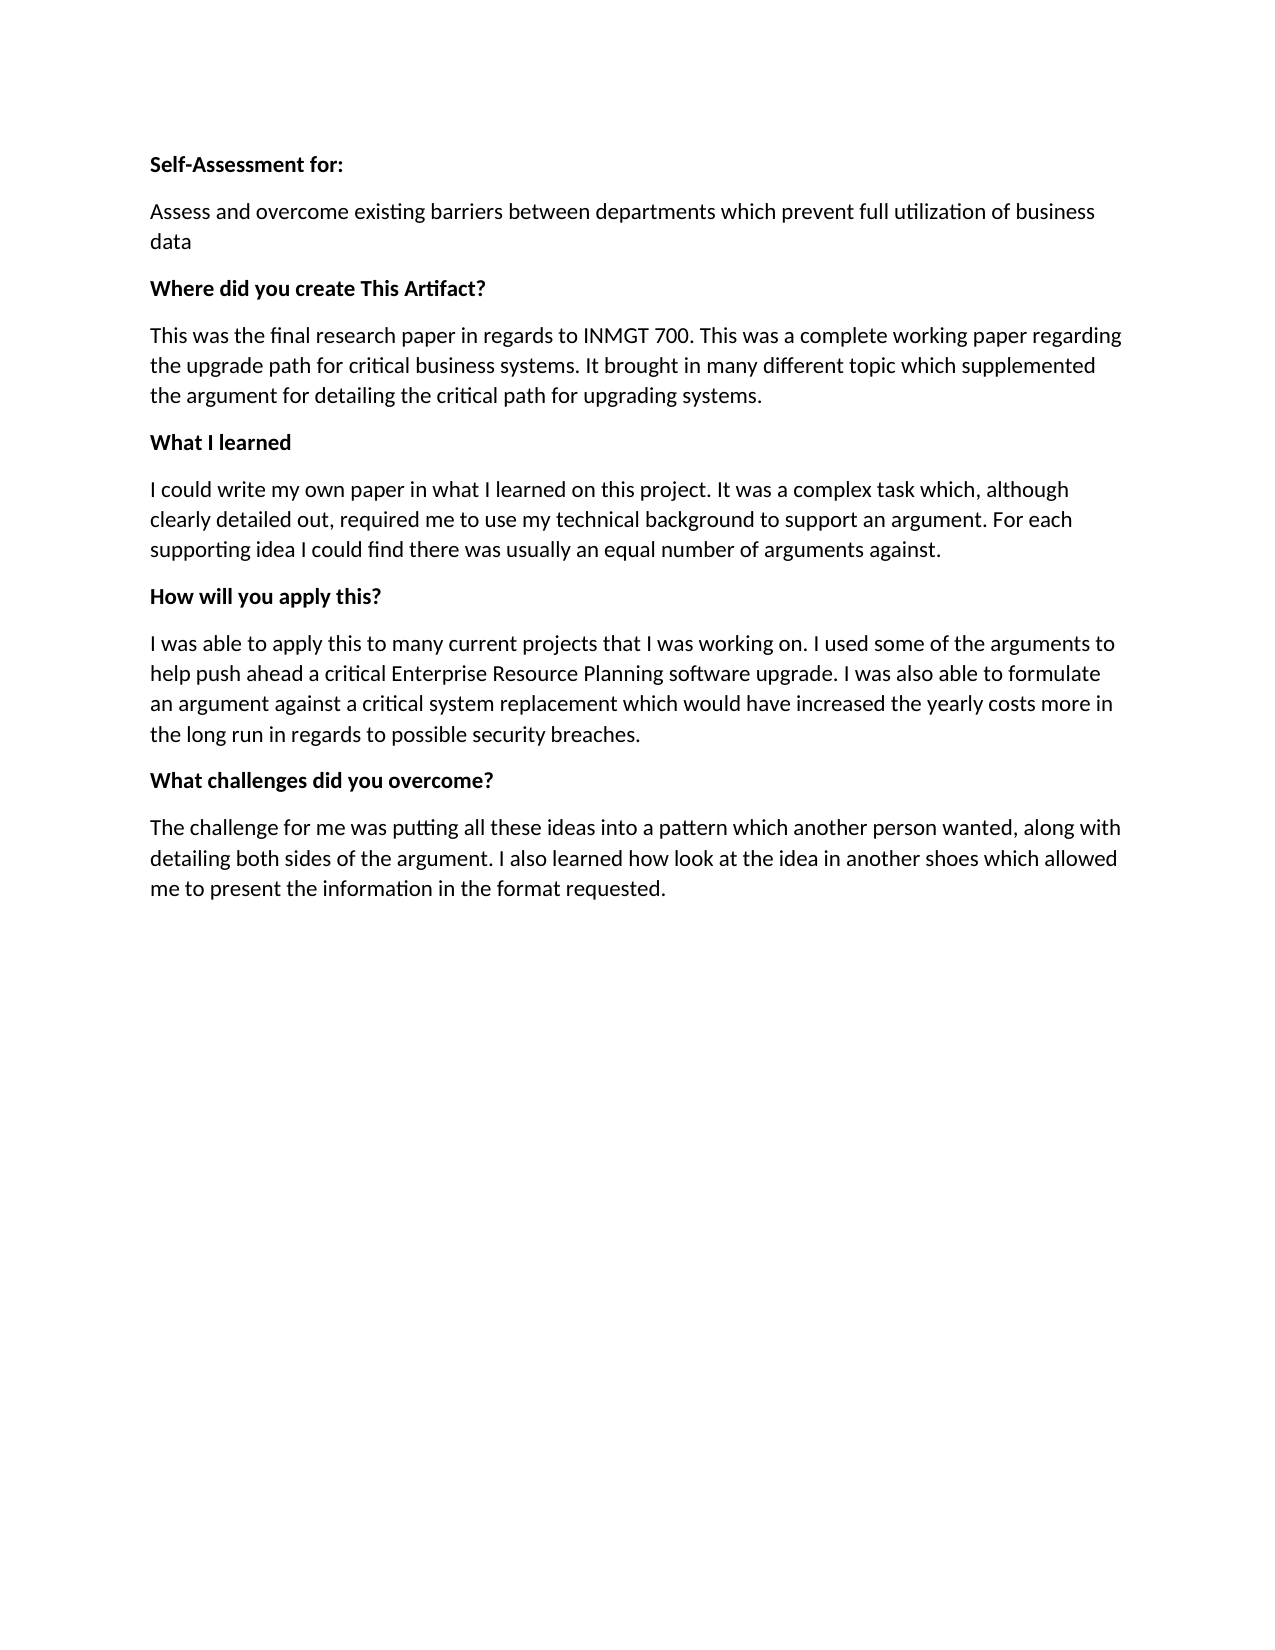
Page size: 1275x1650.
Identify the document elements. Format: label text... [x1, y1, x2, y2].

text What challenges did you overcome? [150, 767, 1125, 795]
text Self-Assessment for: [150, 150, 1125, 178]
text The challenge for me was putting all these ideas into a pattern which another person wanted, along with detailing both sides of the argument. I also learned how look at the idea in another shoes which allowed me to present the information in the format requested. [150, 813, 1125, 902]
text I was able to apply this to many current projects that I was working on. I used some of the arguments to help push ahead a critical Enterprise Resource Planning software upgrade. I was also able to formulate an argument against a critical system replacement which would have increased the yearly costs more in the long run in regards to possible security breaches. [150, 629, 1125, 748]
text Assess and overcome existing barriers between departments which prevent full utilization of business data [150, 197, 1125, 255]
text What I learned [150, 428, 1125, 456]
text Where did you create This Artifact? [150, 274, 1125, 302]
text How will you apply this? [150, 582, 1125, 610]
text This was the final research paper in regards to INMGT 700. This was a complete working paper regarding the upgrade path for critical business systems. It brought in many different topic which supplemented the argument for detailing the critical path for upgrading systems. [150, 321, 1125, 409]
text I could write my own paper in what I learned on this project. It was a complex task which, although clearly detailed out, required me to use my technical background to support an argument. For each supporting idea I could find there was usually an equal number of arguments against. [150, 475, 1125, 563]
